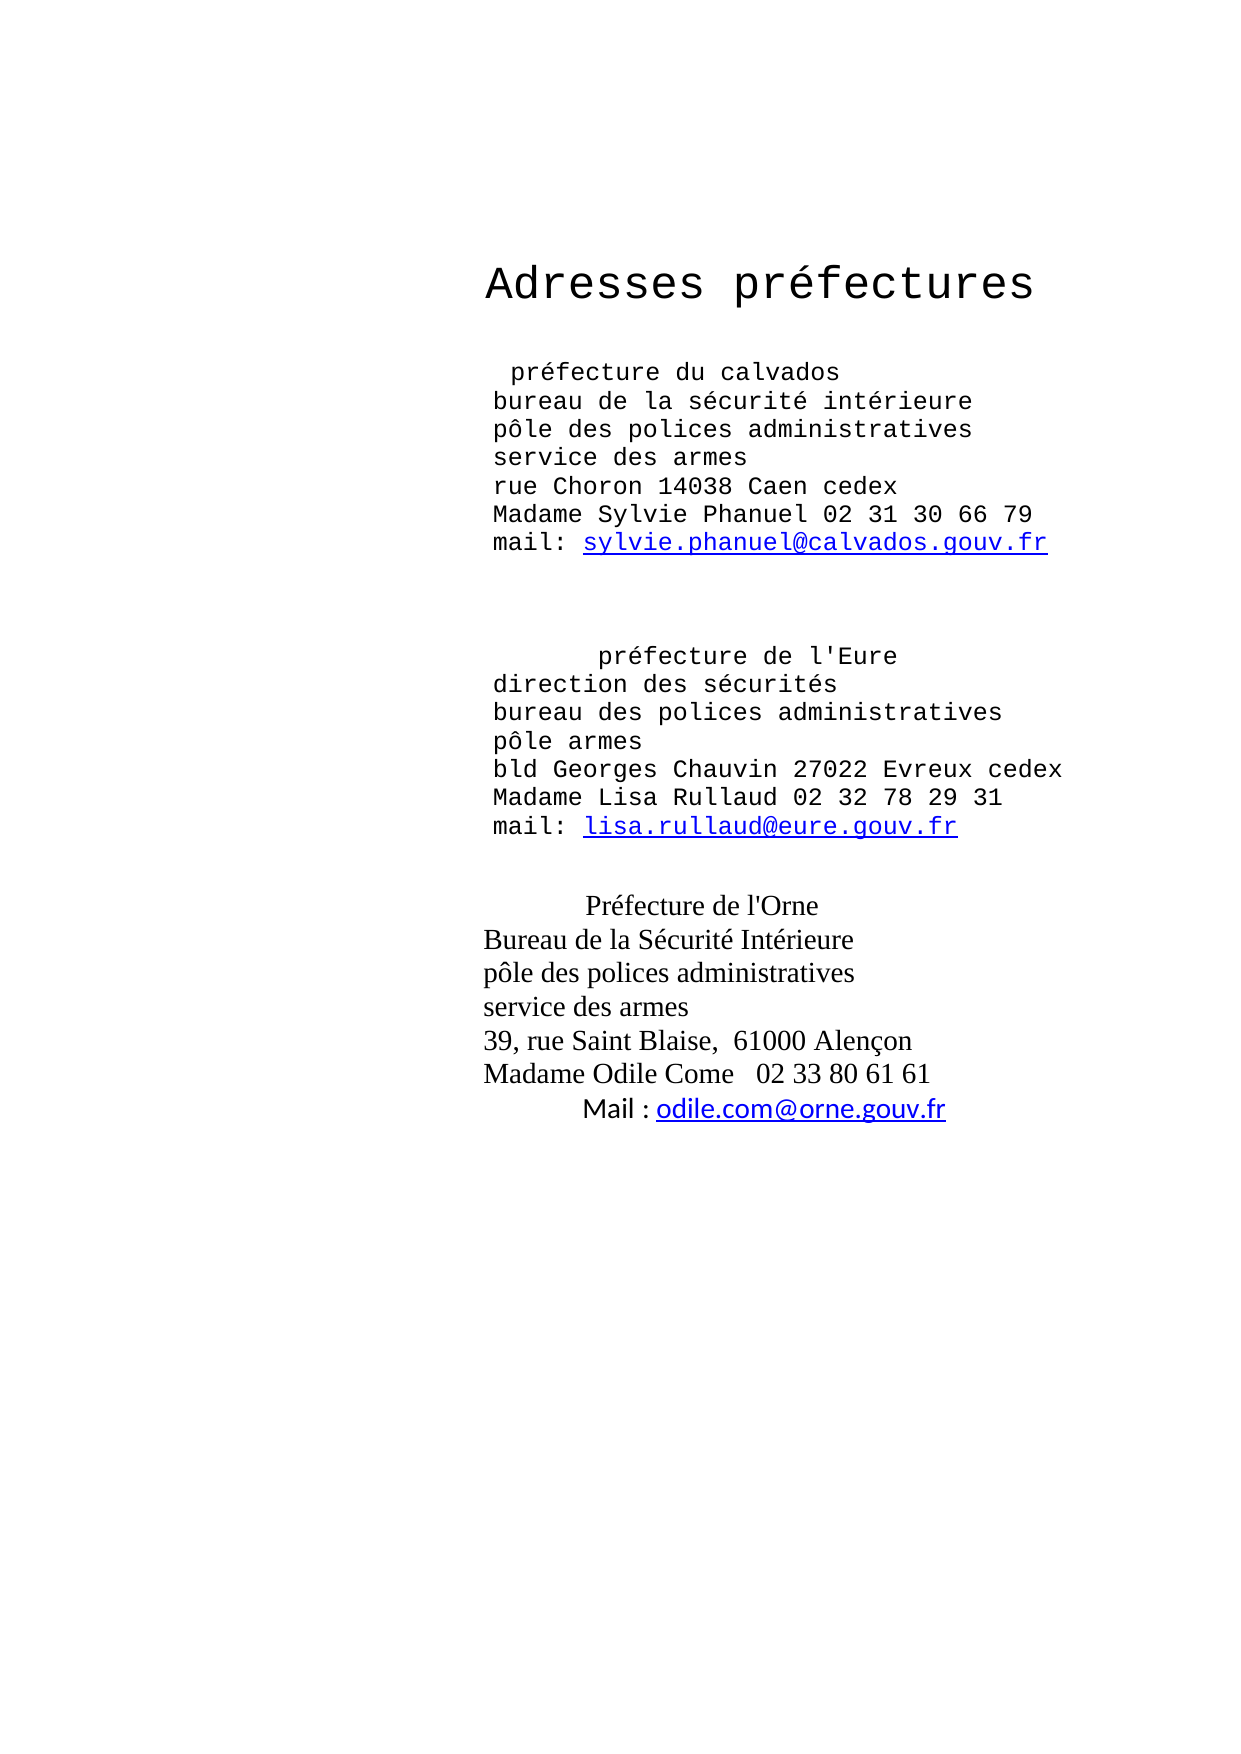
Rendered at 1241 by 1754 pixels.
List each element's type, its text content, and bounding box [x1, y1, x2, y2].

text pôle des polices administratives [148, 417, 1093, 445]
text préfecture du calvados [148, 360, 1093, 388]
text Mail : odile.com@orne.gouv.fr [148, 1090, 1093, 1125]
text Madame Sylvie Phanuel 02 31 30 66 79 [148, 502, 1093, 530]
text bureau de la sécurité intérieure [148, 388, 1093, 417]
text pôle armes [148, 728, 1093, 757]
text mail: sylvie.phanuel@calvados.gouv.fr [148, 530, 1093, 558]
text pôle des polices administratives [148, 956, 1093, 989]
text Préfecture de l'Orne [148, 888, 1093, 922]
text 39, rue Saint Blaise, 61000 Alençon [148, 1023, 1093, 1056]
text direction des sécurités [148, 672, 1093, 700]
text Madame Odile Come 02 33 80 61 61 [148, 1056, 1093, 1090]
text Adresses préfectures [148, 261, 1093, 313]
text service des armes [148, 989, 1093, 1023]
text Madame Lisa Rullaud 02 32 78 29 31 [148, 785, 1093, 813]
text Bureau de la Sécurité Intérieure [148, 922, 1093, 956]
text mail: lisa.rullaud@eure.gouv.fr [148, 813, 1093, 842]
text rue Choron 14038 Caen cedex [148, 473, 1093, 502]
text préfecture de l'Eure [148, 643, 1093, 672]
text bureau des polices administratives [148, 700, 1093, 728]
text service des armes [148, 445, 1093, 473]
text bld Georges Chauvin 27022 Evreux cedex [148, 757, 1093, 785]
